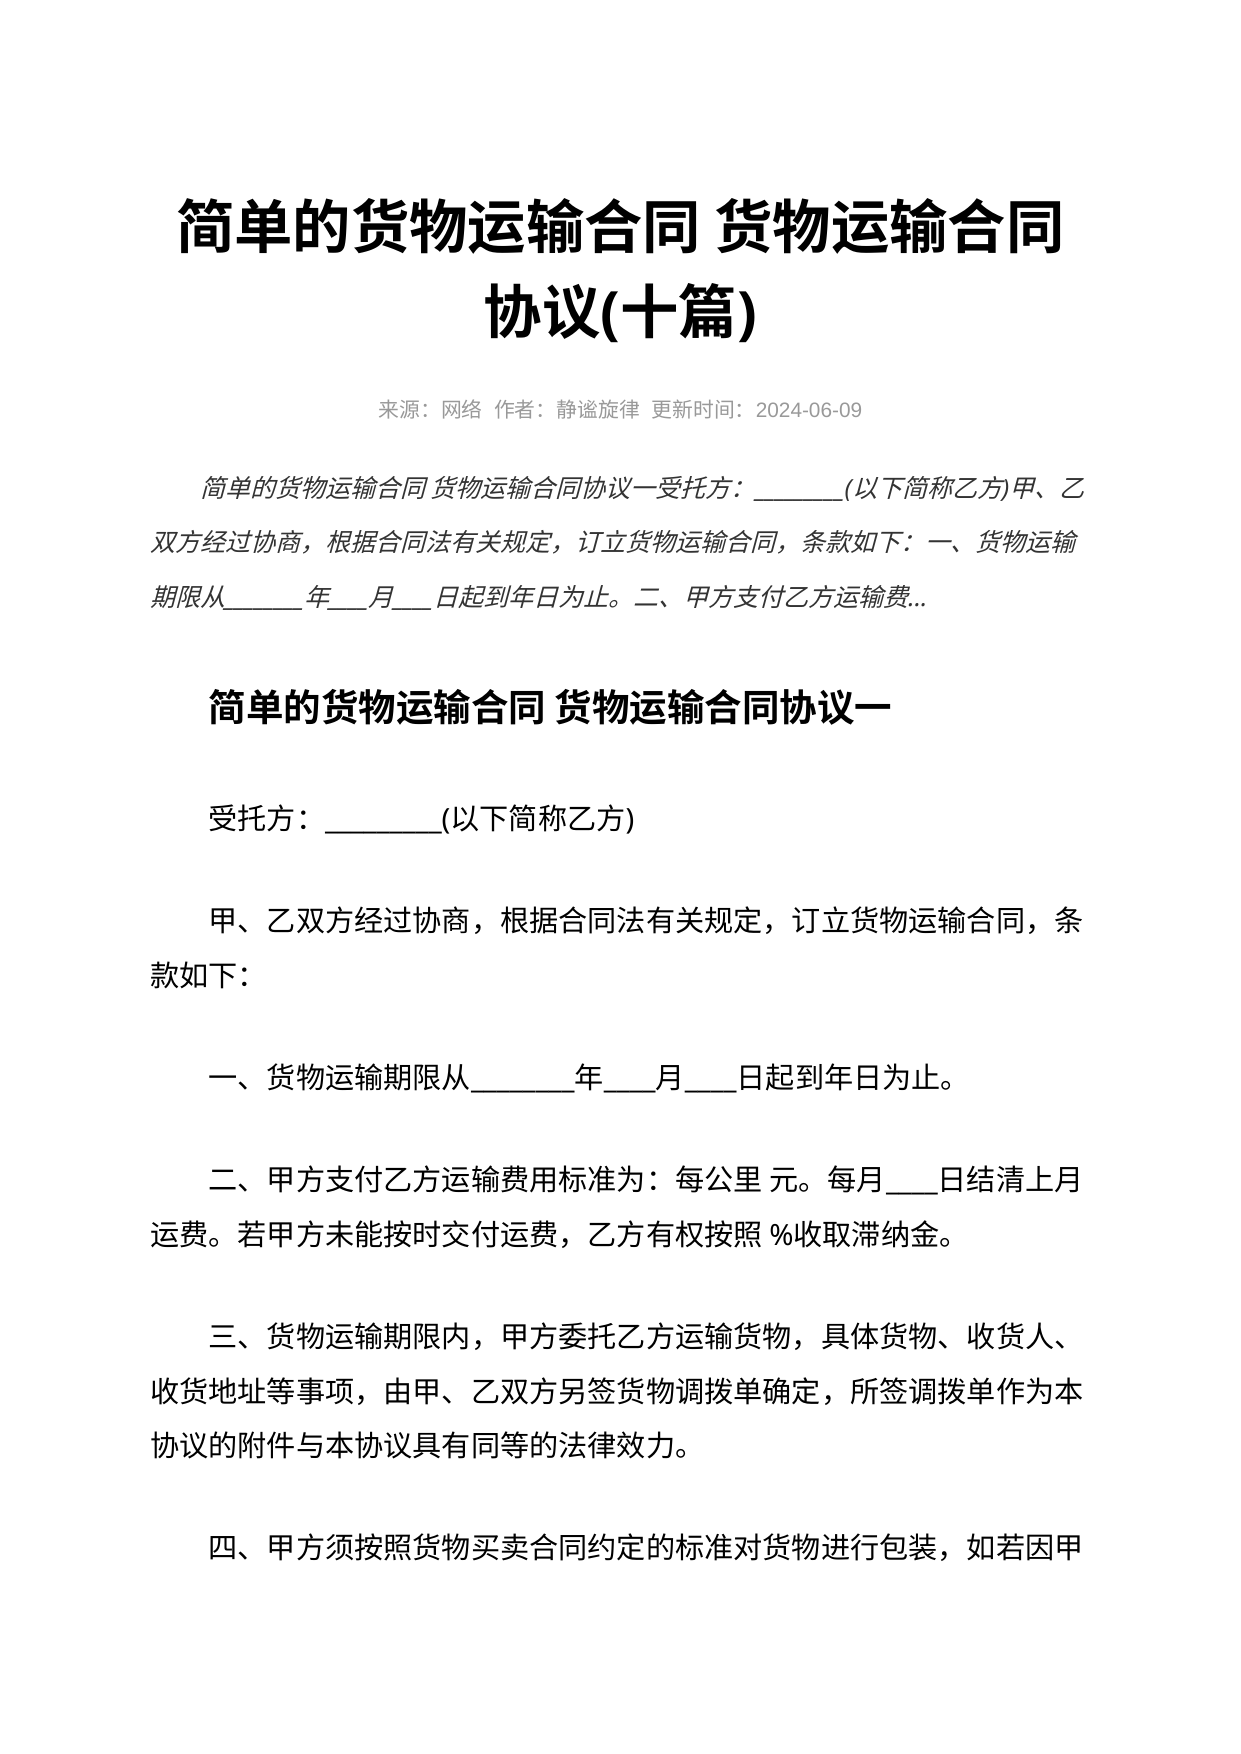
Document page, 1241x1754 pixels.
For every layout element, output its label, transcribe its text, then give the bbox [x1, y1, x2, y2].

text 简单的货物运输合同 货物运输合同协议一 [150, 678, 1090, 732]
text 三、货物运输期限内，甲方委托乙方运输货物，具体货物、收货人、收货地址等事项，由甲、乙双方另签货物调拨单确定，所签调拨单作为本协议的附件与本协议具有同等的法律效力。 [150, 1313, 1090, 1465]
subtitle 简单的货物运输合同 货物运输合同协议(十篇) [150, 181, 1090, 351]
text 简单的货物运输合同 货物运输合同协议一受托方：_________(以下简称乙方)甲、乙双方经过协商，根据合同法有关规定，订立货物运输合同，条款如下：一、货物运输期限从________年____月____日起到年日为止。二、甲方支付乙方运输费... [150, 468, 1090, 613]
text 甲、乙双方经过协商，根据合同法有关规定，订立货物运输合同，条款如下： [150, 898, 1090, 995]
text 受托方：_________(以下简称乙方) [150, 796, 1090, 838]
text 一、货物运输期限从________年____月____日起到年日为止。 [150, 1054, 1090, 1097]
text 来源：网络 作者：静谧旋律 更新时间：2024-06-09 [150, 397, 1090, 421]
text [150, 1525, 1090, 1567]
text 二、甲方支付乙方运输费用标准为：每公里 元。每月____日结清上月运费。若甲方未能按时交付运费，乙方有权按照 %收取滞纳金。 [150, 1156, 1090, 1254]
